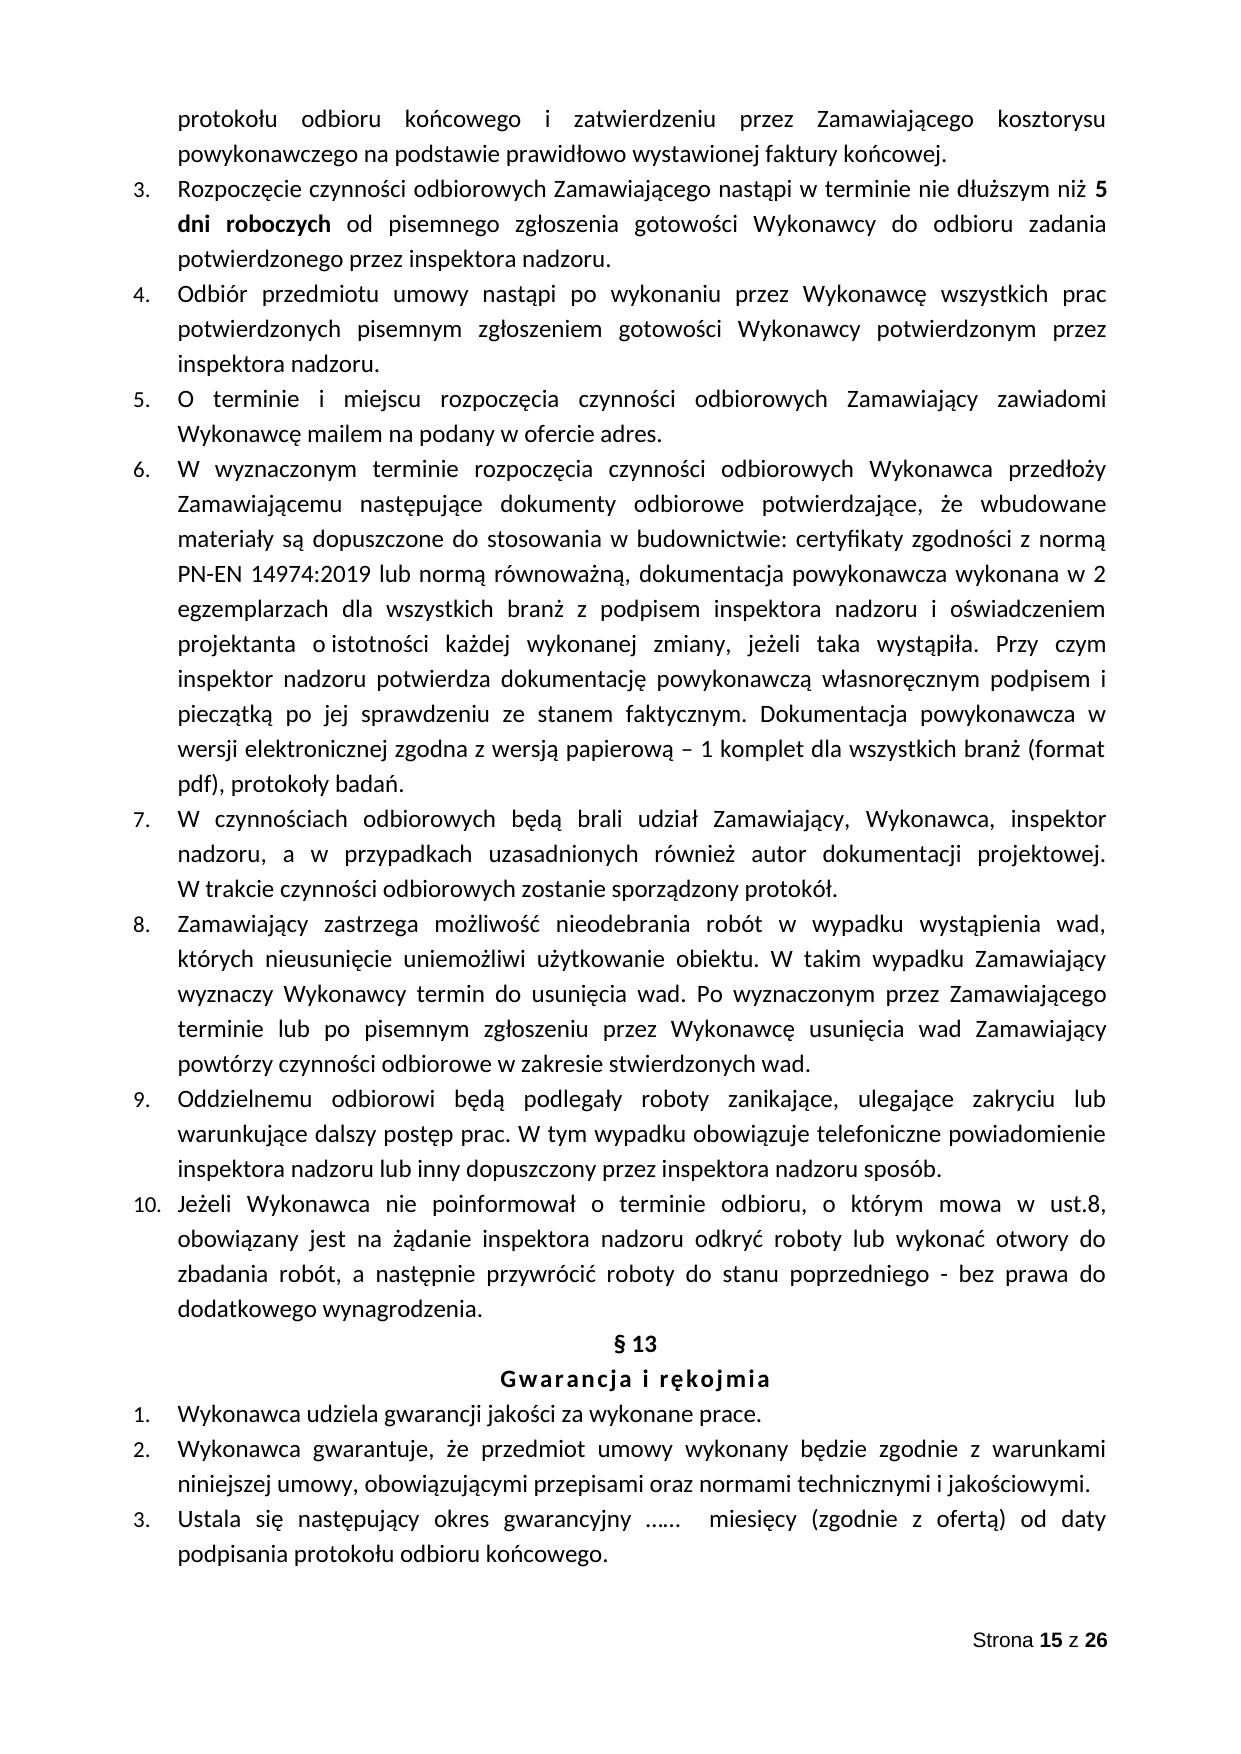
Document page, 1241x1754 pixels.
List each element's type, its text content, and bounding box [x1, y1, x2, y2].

list Rozpoczęcie czynności odbiorowych Zamawiającego nastąpi w terminie nie dłuższym niż 5 dni roboczych od pisemnego zgłoszenia gotowości Wykonawcy do odbioru zadania potwierdzonego przez inspektora nadzoru. [133, 173, 1107, 274]
list Jeżeli Wykonawca nie poinformował o terminie odbioru, o którym mowa w ust.8, obowiązany jest na żądanie inspektora nadzoru odkryć roboty lub wykonać otwory do zbadania robót, a następnie przywrócić roboty do stanu poprzedniego - bez prawa do dodatkowego wynagrodzenia. [133, 1188, 1107, 1324]
list W wyznaczonym terminie rozpoczęcia czynności odbiorowych Wykonawca przedłoży Zamawiającemu następujące dokumenty odbiorowe potwierdzające, że wbudowane materiały są dopuszczone do stosowania w budownictwie: certyfikaty zgodności z normą PN-EN 14974:2019 lub normą równoważną, dokumentacja powykonawcza wykonana w 2 egzemplarzach dla wszystkich branż z podpisem inspektora nadzoru i oświadczeniem projektanta o istotności każdej wykonanej zmiany, jeżeli taka wystąpiła. Przy czym inspektor nadzoru potwierdza dokumentację powykonawczą własnoręcznym podpisem i pieczątką po jej sprawdzeniu ze stanem faktycznym. Dokumentacja powykonawcza w wersji elektronicznej zgodna z wersją papierową – 1 komplet dla wszystkich branż (format pdf), protokoły badań. [133, 453, 1107, 799]
list Odbiór przedmiotu umowy nastąpi po wykonaniu przez Wykonawcę wszystkich prac potwierdzonych pisemnym zgłoszeniem gotowości Wykonawcy potwierdzonym przez inspektora nadzoru. [133, 278, 1107, 379]
list Wykonawca gwarantuje, że przedmiot umowy wykonany będzie zgodnie z warunkami niniejszej umowy, obowiązującymi przepisami oraz normami technicznymi i jakościowymi. [133, 1433, 1107, 1499]
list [133, 103, 1107, 169]
list Zamawiający zastrzega możliwość nieodebrania robót w wypadku wystąpienia wad, których nieusunięcie uniemożliwi użytkowanie obiektu. W takim wypadku Zamawiający wyznaczy Wykonawcy termin do usunięcia wad. Po wyznaczonym przez Zamawiającego terminie lub po pisemnym zgłoszeniu przez Wykonawcę usunięcia wad Zamawiający powtórzy czynności odbiorowe w zakresie stwierdzonych wad. [133, 908, 1107, 1079]
list Oddzielnemu odbiorowi będą podlegały roboty zanikające, ulegające zakryciu lub warunkujące dalszy postęp prac. W tym wypadku obowiązuje telefoniczne powiadomienie inspektora nadzoru lub inny dopuszczony przez inspektora nadzoru sposób. [133, 1083, 1107, 1184]
list Wykonawca udziela gwarancji jakości za wykonane prace. [133, 1398, 1107, 1429]
list O terminie i miejscu rozpoczęcia czynności odbiorowych Zamawiający zawiadomi Wykonawcę mailem na podany w ofercie adres. [133, 383, 1107, 449]
text § 13 [162, 1328, 1107, 1359]
list Ustala się następujący okres gwarancyjny …… miesięcy (zgodnie z ofertą) od daty podpisania protokołu odbioru końcowego. [133, 1503, 1107, 1569]
text Gwarancja i rękojmia [162, 1363, 1107, 1394]
list W czynnościach odbiorowych będą brali udział Zamawiający, Wykonawca, inspektor nadzoru, a w przypadkach uzasadnionych również autor dokumentacji projektowej. W trakcie czynności odbiorowych zostanie sporządzony protokół. [133, 803, 1107, 904]
